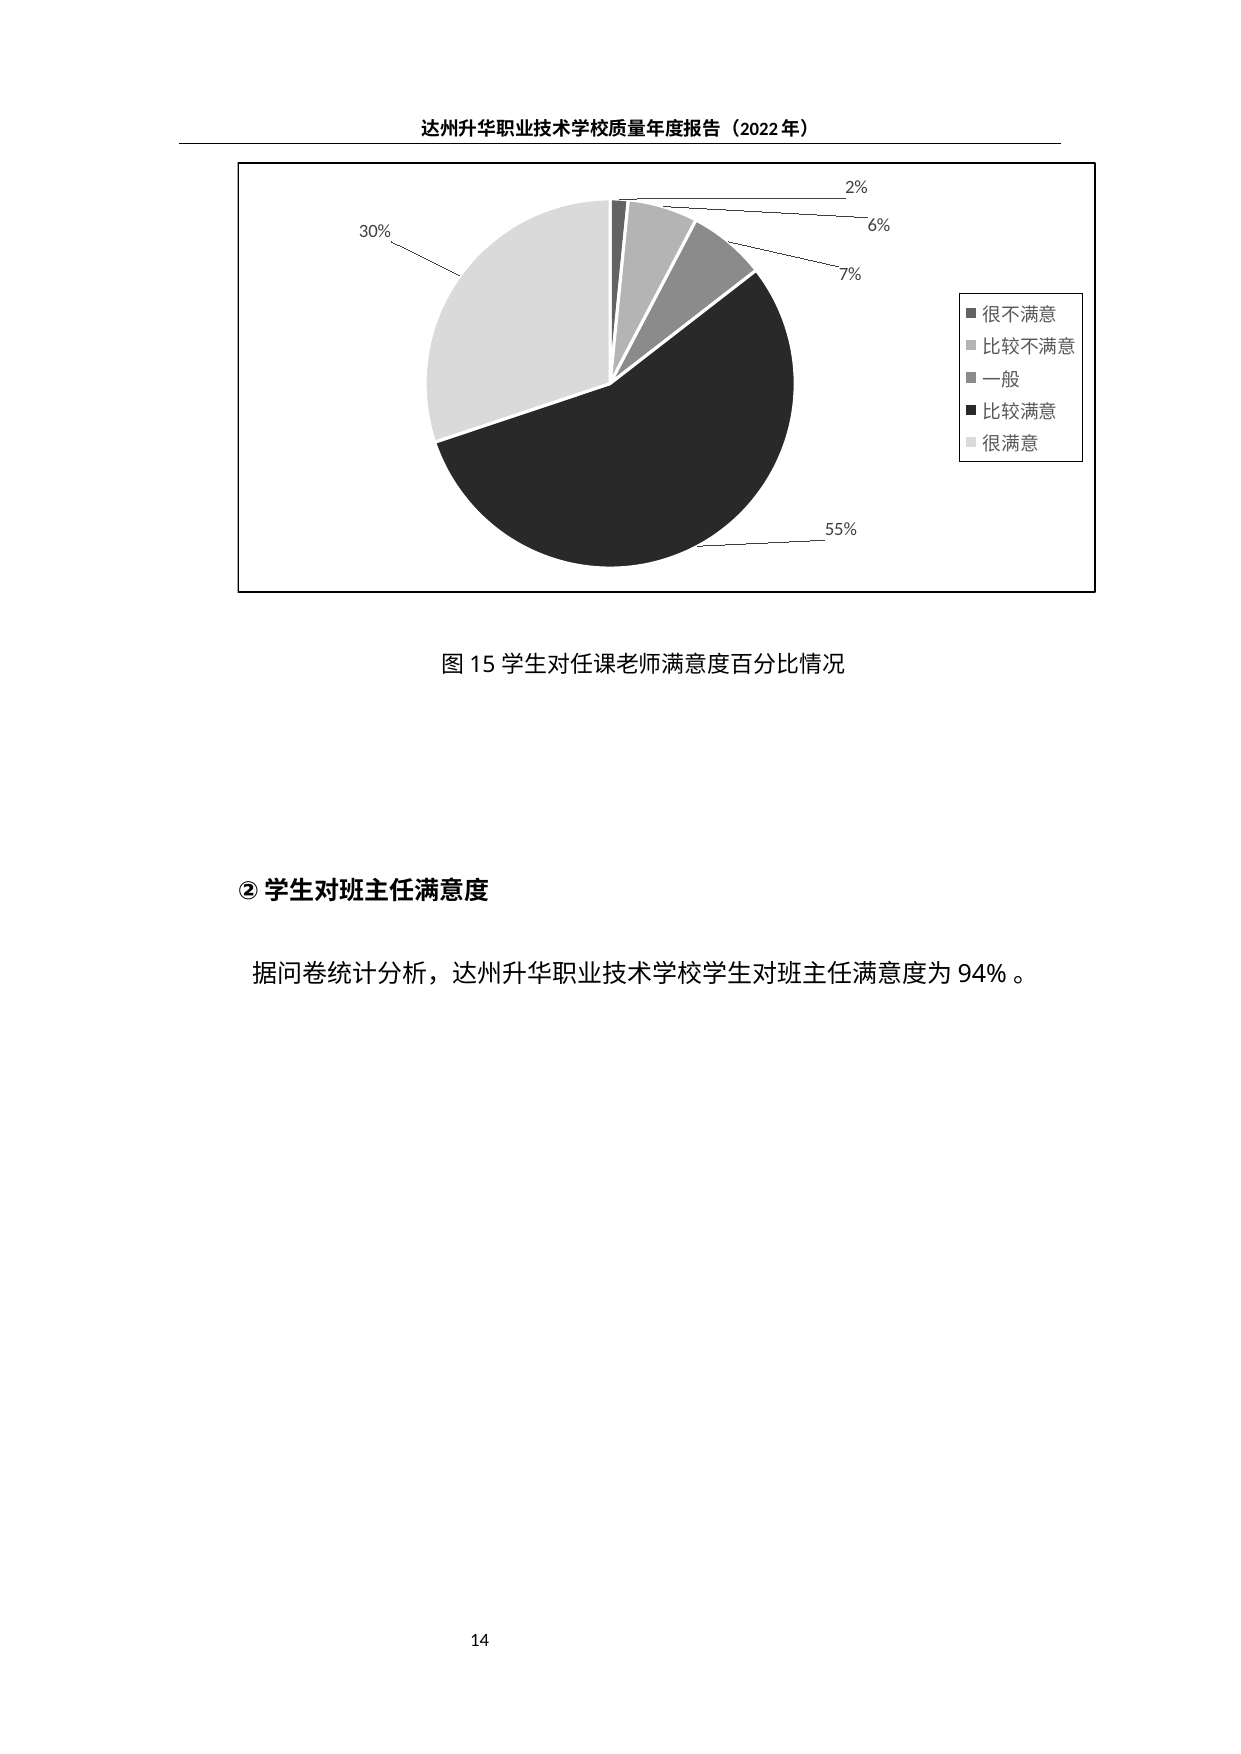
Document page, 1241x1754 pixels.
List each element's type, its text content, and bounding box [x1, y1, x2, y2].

list 图 15 学生对任课老师满意度百分比情况 [187, 630, 1053, 695]
list ②学生对班主任满意度 [187, 856, 1053, 921]
list 据问卷统计分析，达州升华职业技术学校学生对班主任满意度为 94% 。 [187, 939, 1053, 1004]
